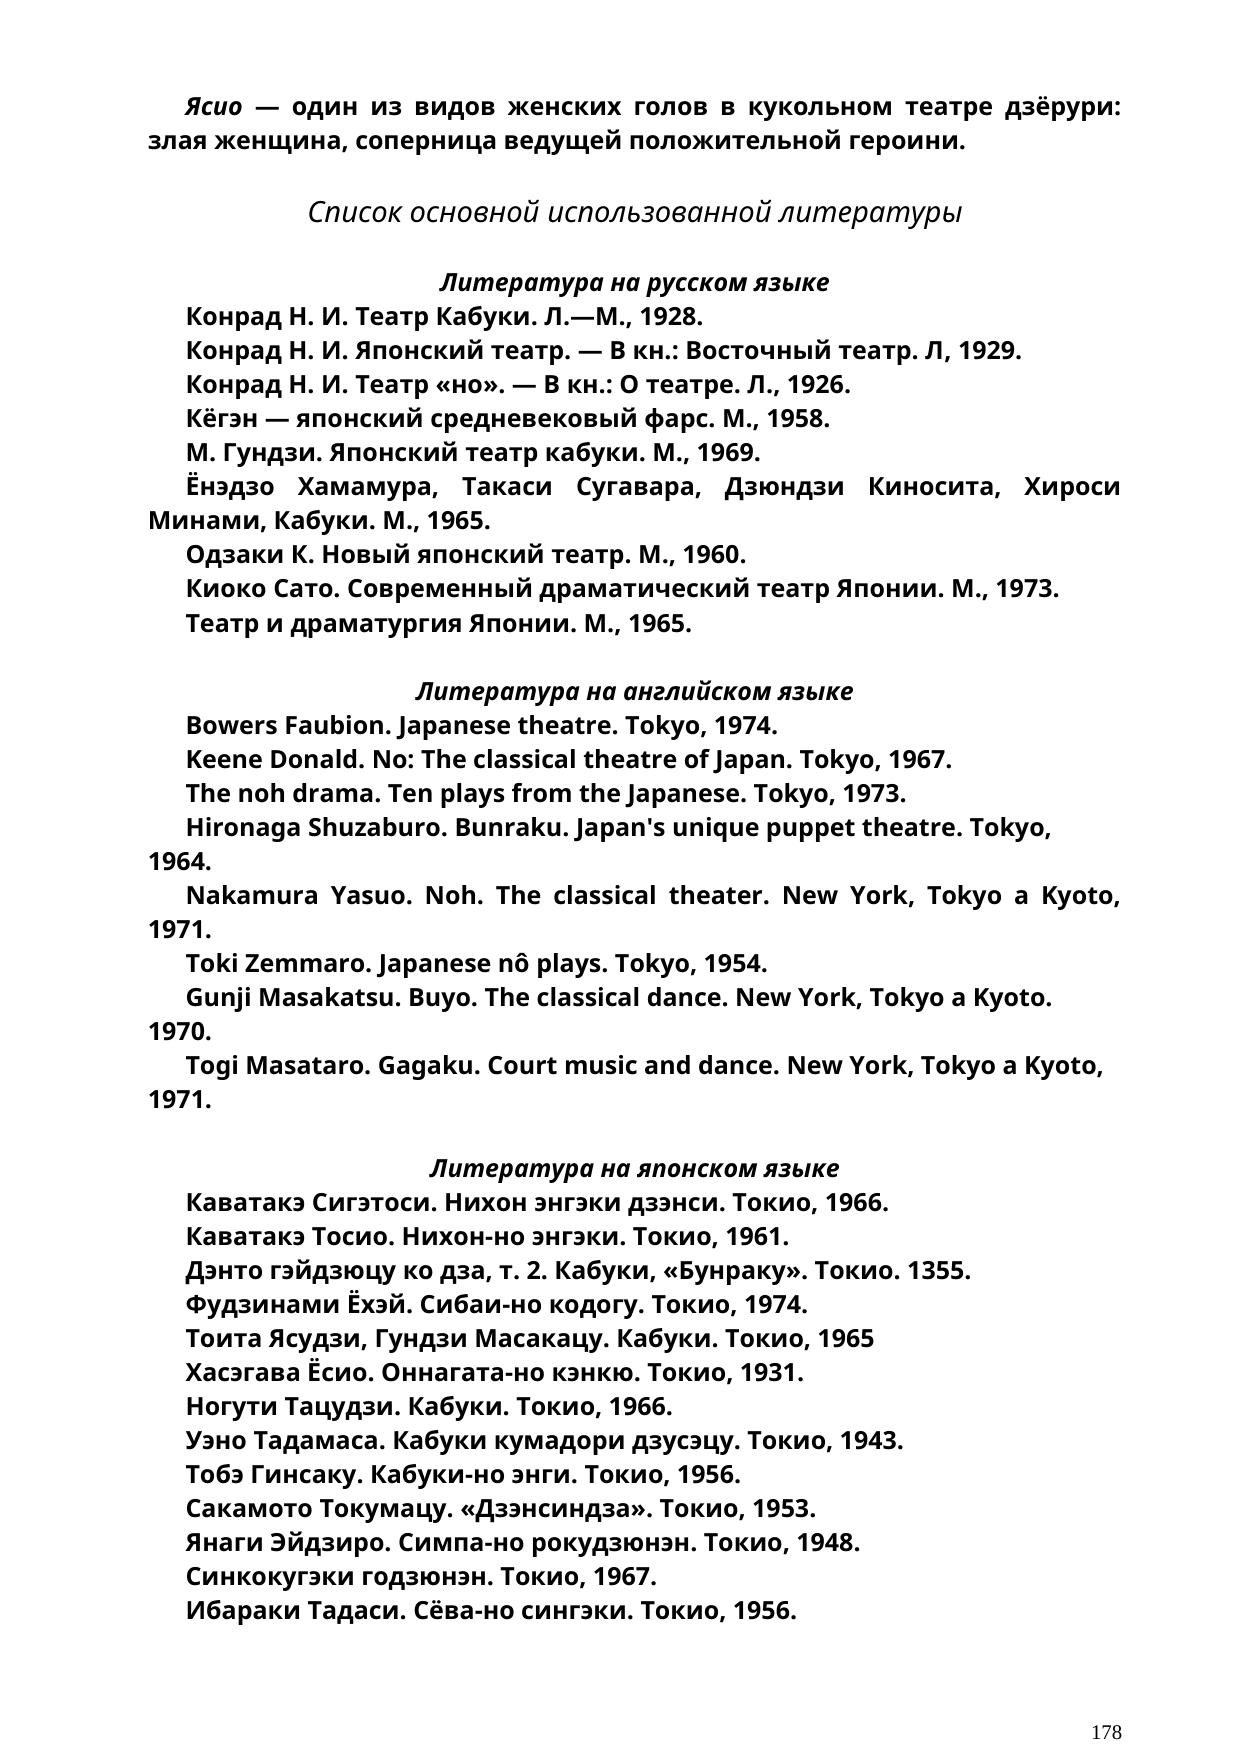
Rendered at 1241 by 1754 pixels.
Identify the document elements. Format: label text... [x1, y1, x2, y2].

text Gunji Masakatsu. Buyo. The classical dance. , a . 1970. [148, 980, 1122, 1048]
text The noh drama. Ten plays from the Japanese. , 1973. [148, 776, 1122, 809]
text Ибараки Тадаси. Сёва-но сингэки. Токио, 1956. [148, 1593, 1122, 1627]
text Тоита Ясудзи, Гундзи Масакацу. Кабуки. Токио, 1965 [148, 1321, 1122, 1354]
text Каватакэ Тосио. Нихон-но энгэки. Токио, 1961. [148, 1218, 1122, 1252]
text Кёгэн — японский средневековый фарс. М., 1958. [148, 401, 1122, 435]
text Конрад Н. И. Театр «но». — В кн.: О театре. Л., 1926. [148, 367, 1122, 401]
text Театр и драматургия Японии. М., 1965. [148, 605, 1122, 639]
text Сакамото Токумацу. «Дзэнсиндза». Токио, 1953. [148, 1491, 1122, 1525]
text Hironaga Shuzaburo. Bunraku. 's unique puppet theatre. , 1964. [148, 809, 1122, 878]
text Nakamura Yasuo. Noh. The classical theater. , a , 1971. [148, 878, 1122, 946]
text Togi Masataro. Gagaku. Court music and dance. , a , 1971. [148, 1048, 1122, 1116]
text Литература на японском языке [148, 1150, 1122, 1184]
text Ясио — один из видов женских голов в кукольном театре дзёрури: злая женщина, соперница ведущей положительной героини. [148, 89, 1122, 157]
text М. Гундзи. Японский театр кабуки. М., 1969. [148, 435, 1122, 469]
text Хасэгава Ёсио. Оннагата-но кэнкю. Токио, 1931. [148, 1354, 1122, 1389]
text Киоко Сато. Современный драматический театр Японии. М., 1973. [148, 571, 1122, 605]
text Дэнто гэйдзюцу ко дза, т. 2. Кабуки, «Бунраку». Токио. 1355. [148, 1252, 1122, 1286]
text Уэно Тадамаса. Кабуки кумадори дзусэцу. Токио, 1943. [148, 1423, 1122, 1457]
text Литература на английском языке [148, 673, 1122, 707]
text Синкокугэки годзюнэн. Токио, 1967. [148, 1559, 1122, 1593]
text Конрад Н. И. Театр Кабуки. Л.—М., 1928. [148, 299, 1122, 333]
text Фудзинами Ёхэй. Сибаи-но кодогу. Токио, 1974. [148, 1286, 1122, 1321]
text Конрад Н. И. Японский театр. — В кн.: Восточный театр. Л, 1929. [148, 333, 1122, 367]
text Bowers Faubion. Japanese theatre. 1974. [148, 707, 1122, 741]
text Каватакэ Сигэтоси. Нихон энгэки дзэнси. Токио, 1966. [148, 1184, 1122, 1218]
text Одзаки К. Новый японский театр. М., 1960. [148, 537, 1122, 571]
text Ногути Тацудзи. Кабуки. Токио, 1966. [148, 1389, 1122, 1423]
text Янаги Эйдзиро. Симпа-но рокудзюнэн. Токио, 1948. [148, 1525, 1122, 1559]
text Список основной использованной литературы [148, 191, 1122, 231]
text Тобэ Гинсаку. Кабуки-но энги. Токио, 1956. [148, 1457, 1122, 1491]
text Ёнэдзо Хамамура, Такаси Сугавара, Дзюндзи Киносита, Хироси Минами, Кабуки. М., 1965. [148, 469, 1122, 537]
text Литература на русском языке [148, 264, 1122, 299]
text Donald. No: The classical theatre of Japan. , 1967. [148, 741, 1122, 776]
text Toki Zemmaro. Japanese nô plays. , 1954. [148, 946, 1122, 980]
